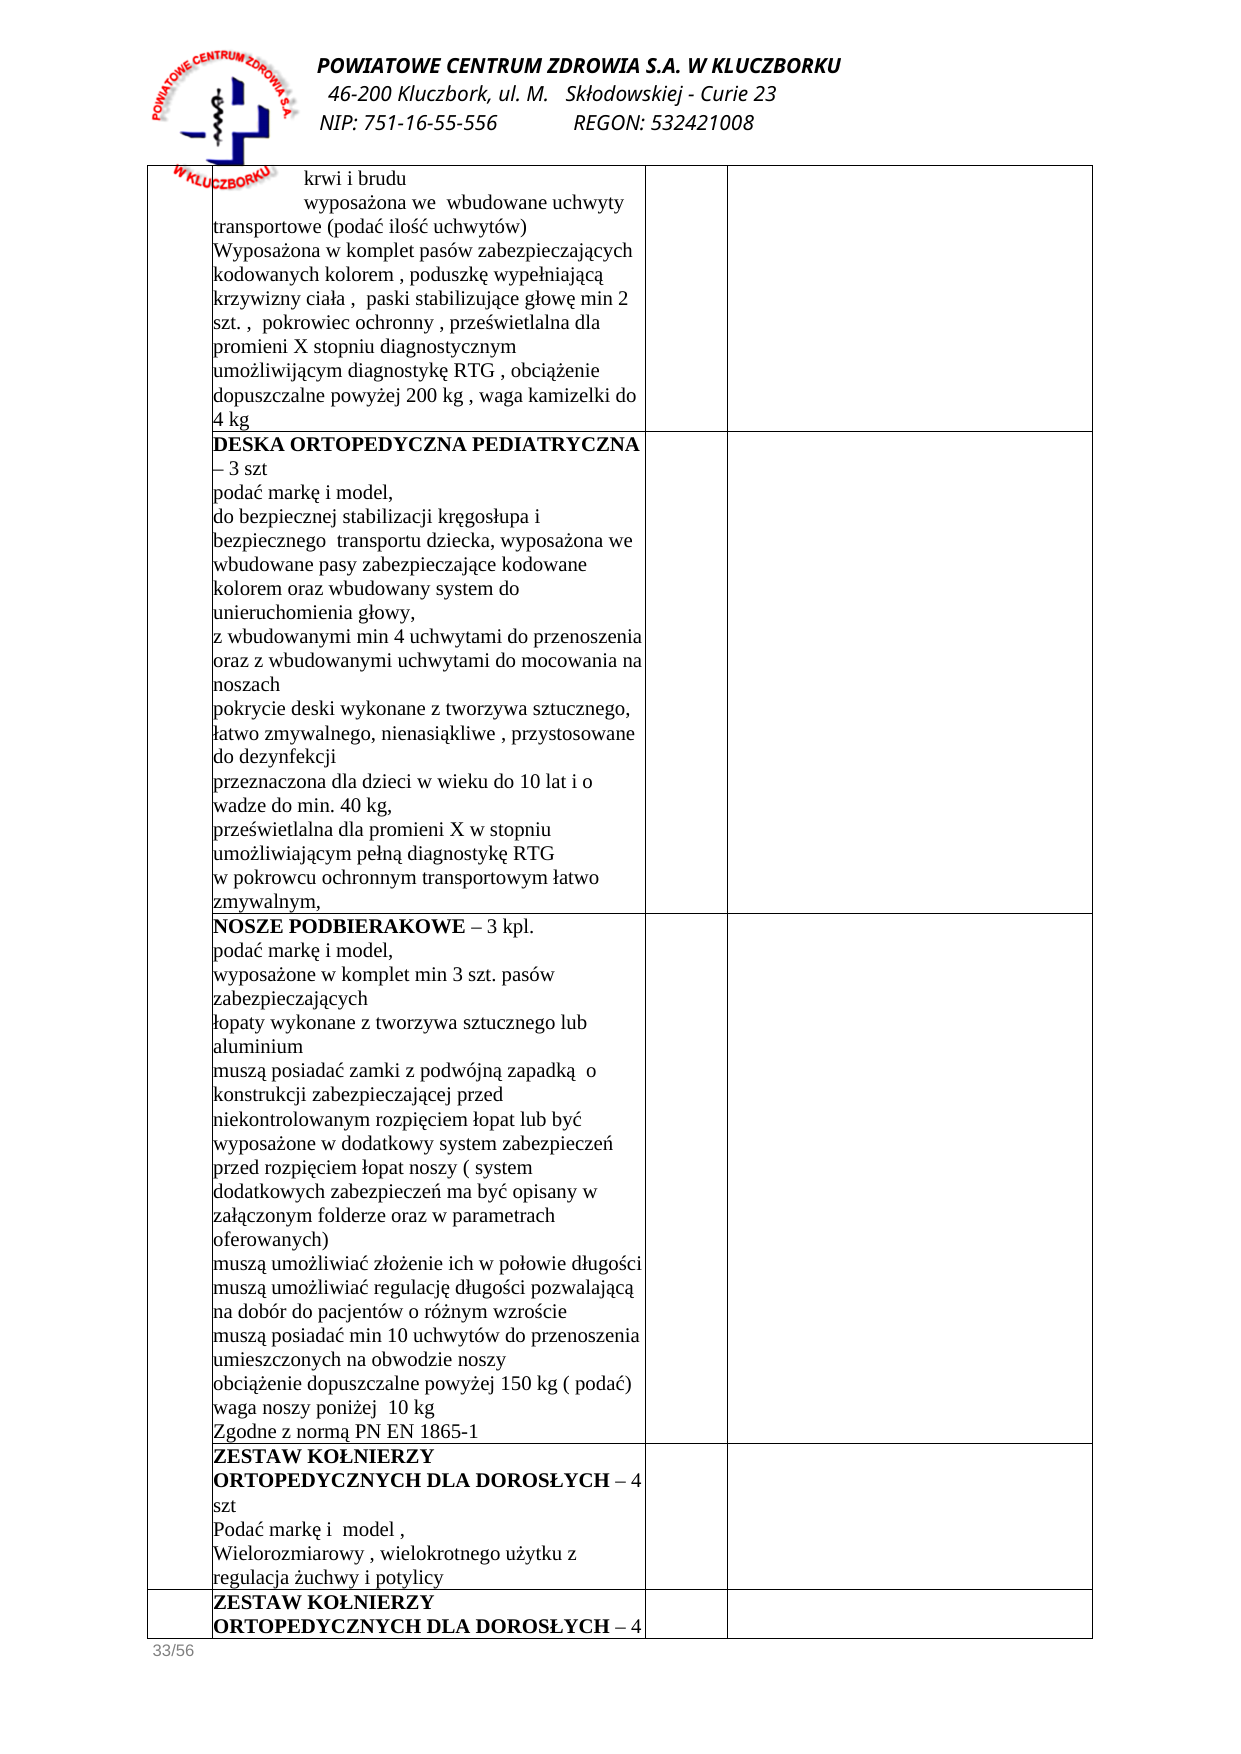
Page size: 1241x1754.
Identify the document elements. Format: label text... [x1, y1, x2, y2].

table_cell [728, 166, 1092, 431]
table_cell [646, 1444, 727, 1589]
table_cell DESKA ORTOPEDYCZNA PEDIATRYCZNA – 3 szt podać markę i model, do bezpiecznej stabilizacji kręgosłupa i bezpiecznego transportu dziecka, wyposażona we wbudowane pasy zabezpieczające kodowane kolorem oraz wbudowany system do unieruchomienia głowy, z wbudowanymi min 4 uchwytami do przenoszenia oraz z wbudowanymi uchwytami do mocowania na noszach pokrycie deski wykonane z tworzywa sztucznego, łatwo zmywalnego, nienasiąkliwe , przystosowane do dezynfekcji przeznaczona dla dzieci w wieku do 10 lat i o wadze do min. 40 kg, prześwietlalna dla promieni X w stopniu umożliwiającym pełną diagnostykę RTG w pokrowcu ochronnym transportowym łatwo zmywalnym, [213, 432, 645, 913]
table_cell [728, 432, 1092, 913]
table_cell [148, 1590, 212, 1638]
table_cell NOSZE PODBIERAKOWE – 3 kpl. podać markę i model, wyposażone w komplet min 3 szt. pasów zabezpieczających łopaty wykonane z tworzywa sztucznego lub aluminium muszą posiadać zamki z podwójną zapadką o konstrukcji zabezpieczającej przed niekontrolowanym rozpięciem łopat lub być wyposażone w dodatkowy system zabezpieczeń przed rozpięciem łopat noszy ( system dodatkowych zabezpieczeń ma być opisany w załączonym folderze oraz w parametrach oferowanych) muszą umożliwiać złożenie ich w połowie długości muszą umożliwiać regulację długości pozwalającą na dobór do pacjentów o różnym wzroście muszą posiadać min 10 uchwytów do przenoszenia umieszczonych na obwodzie noszy obciążenie dopuszczalne powyżej 150 kg ( podać) waga noszy poniżej 10 kg Zgodne z normą PN EN 1865-1 [213, 914, 645, 1443]
table_cell [646, 914, 727, 1443]
table_cell [646, 1590, 727, 1638]
table_cell [728, 914, 1092, 1443]
table_cell [646, 166, 727, 431]
picture [147, 44, 304, 165]
table_cell [646, 432, 727, 913]
table_cell [728, 1444, 1092, 1589]
table_cell [728, 1590, 1092, 1638]
picture [148, 166, 212, 200]
table_cell ZESTAW KOŁNIERZY ORTOPEDYCZNYCH DLA DOROSŁYCH – 4 szt Podać markę i model , Wielorozmiarowy , wielokrotnego użytku z regulacja żuchwy i potylicy [213, 1444, 645, 1589]
table_cell ZESTAW KOŁNIERZY ORTOPEDYCZNYCH DLA DOROSŁYCH – 4 szt Podać markę i model , Wielorozmiarowy , jednorazowego użytku [213, 1590, 645, 1638]
